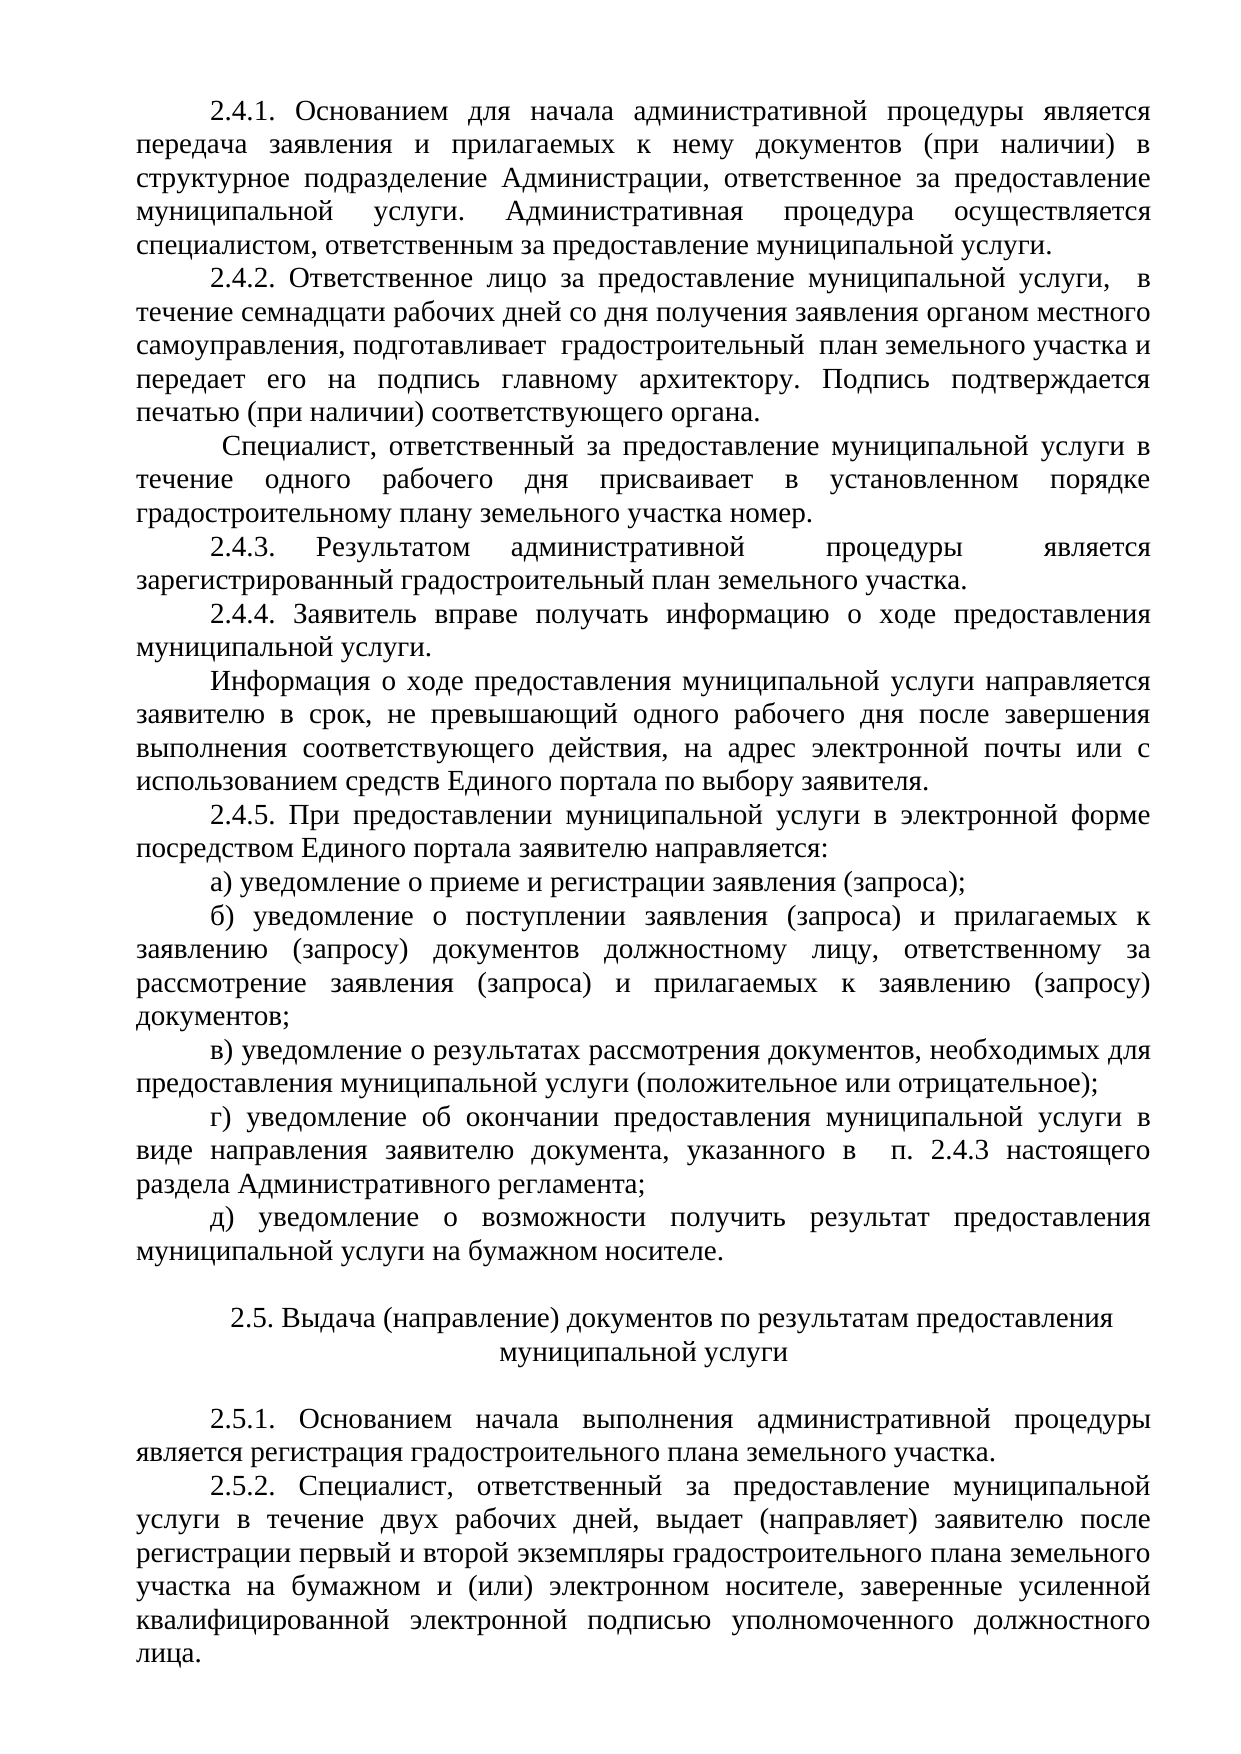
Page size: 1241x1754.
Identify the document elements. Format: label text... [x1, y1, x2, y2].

text 2.4.3. Результатом административной процедуры является зарегистрированный градостроительный план земельного участка. [136, 529, 1152, 596]
text 2.4.2. Ответственное лицо за предоставление муниципальной услуги, в течение семнадцати рабочих дней со дня получения заявления органом местного самоуправления, подготавливает градостроительный план земельного участка и передает его на подпись главному архитектору. Подпись подтверждается печатью (при наличии) соответствующего органа. [136, 260, 1152, 428]
text г) уведомление об окончании предоставления муниципальной услуги в виде направления заявителю документа, указанного в п. 2.4.3 настоящего раздела Административного регламента; [136, 1099, 1152, 1199]
text в) уведомление о результатах рассмотрения документов, необходимых для предоставления муниципальной услуги (положительное или отрицательное); [136, 1032, 1152, 1099]
text 2.5.2. Специалист, ответственный за предоставление муниципальной услуги в течение двух рабочих дней, выдает (направляет) заявителю после регистрации первый и второй экземпляры градостроительного плана земельного участка на бумажном и (или) электронном носителе, заверенные усиленной квалифицированной электронной подписью уполномоченного должностного лица. [136, 1468, 1152, 1669]
text 2.4.5. При предоставлении муниципальной услуги в электронной форме посредством Единого портала заявителю направляется: [136, 797, 1152, 864]
text д) уведомление о возможности получить результат предоставления муниципальной услуги на бумажном носителе. [136, 1199, 1152, 1267]
text 2.4.4. Заявитель вправе получать информацию о ходе предоставления муниципальной услуги. [136, 596, 1152, 663]
text 2.4.1. Основанием для начала административной процедуры является передача заявления и прилагаемых к нему документов (при наличии) в структурное подразделение Администрации, ответственное за предоставление муниципальной услуги. Административная процедура осуществляется специалистом, ответственным за предоставление муниципальной услуги. [136, 93, 1152, 260]
text б) уведомление о поступлении заявления (запроса) и прилагаемых к заявлению (запросу) документов должностному лицу, ответственному за рассмотрение заявления (запроса) и прилагаемых к заявлению (запросу) документов; [136, 898, 1152, 1032]
text 2.5. Выдача (направление) документов по результатам предоставления муниципальной услуги [136, 1300, 1152, 1367]
text а) уведомление о приеме и регистрации заявления (запроса); [136, 864, 1152, 898]
text Специалист, ответственный за предоставление муниципальной услуги в течение одного рабочего дня присваивает в установленном порядке градостроительному плану земельного участка номер. [136, 428, 1152, 529]
text 2.5.1. Основанием начала выполнения административной процедуры является регистрация градостроительного плана земельного участка. [136, 1401, 1152, 1468]
text Информация о ходе предоставления муниципальной услуги направляется заявителю в срок, не превышающий одного рабочего дня после завершения выполнения соответствующего действия, на адрес электронной почты или с использованием средств Единого портала по выбору заявителя. [136, 663, 1152, 797]
